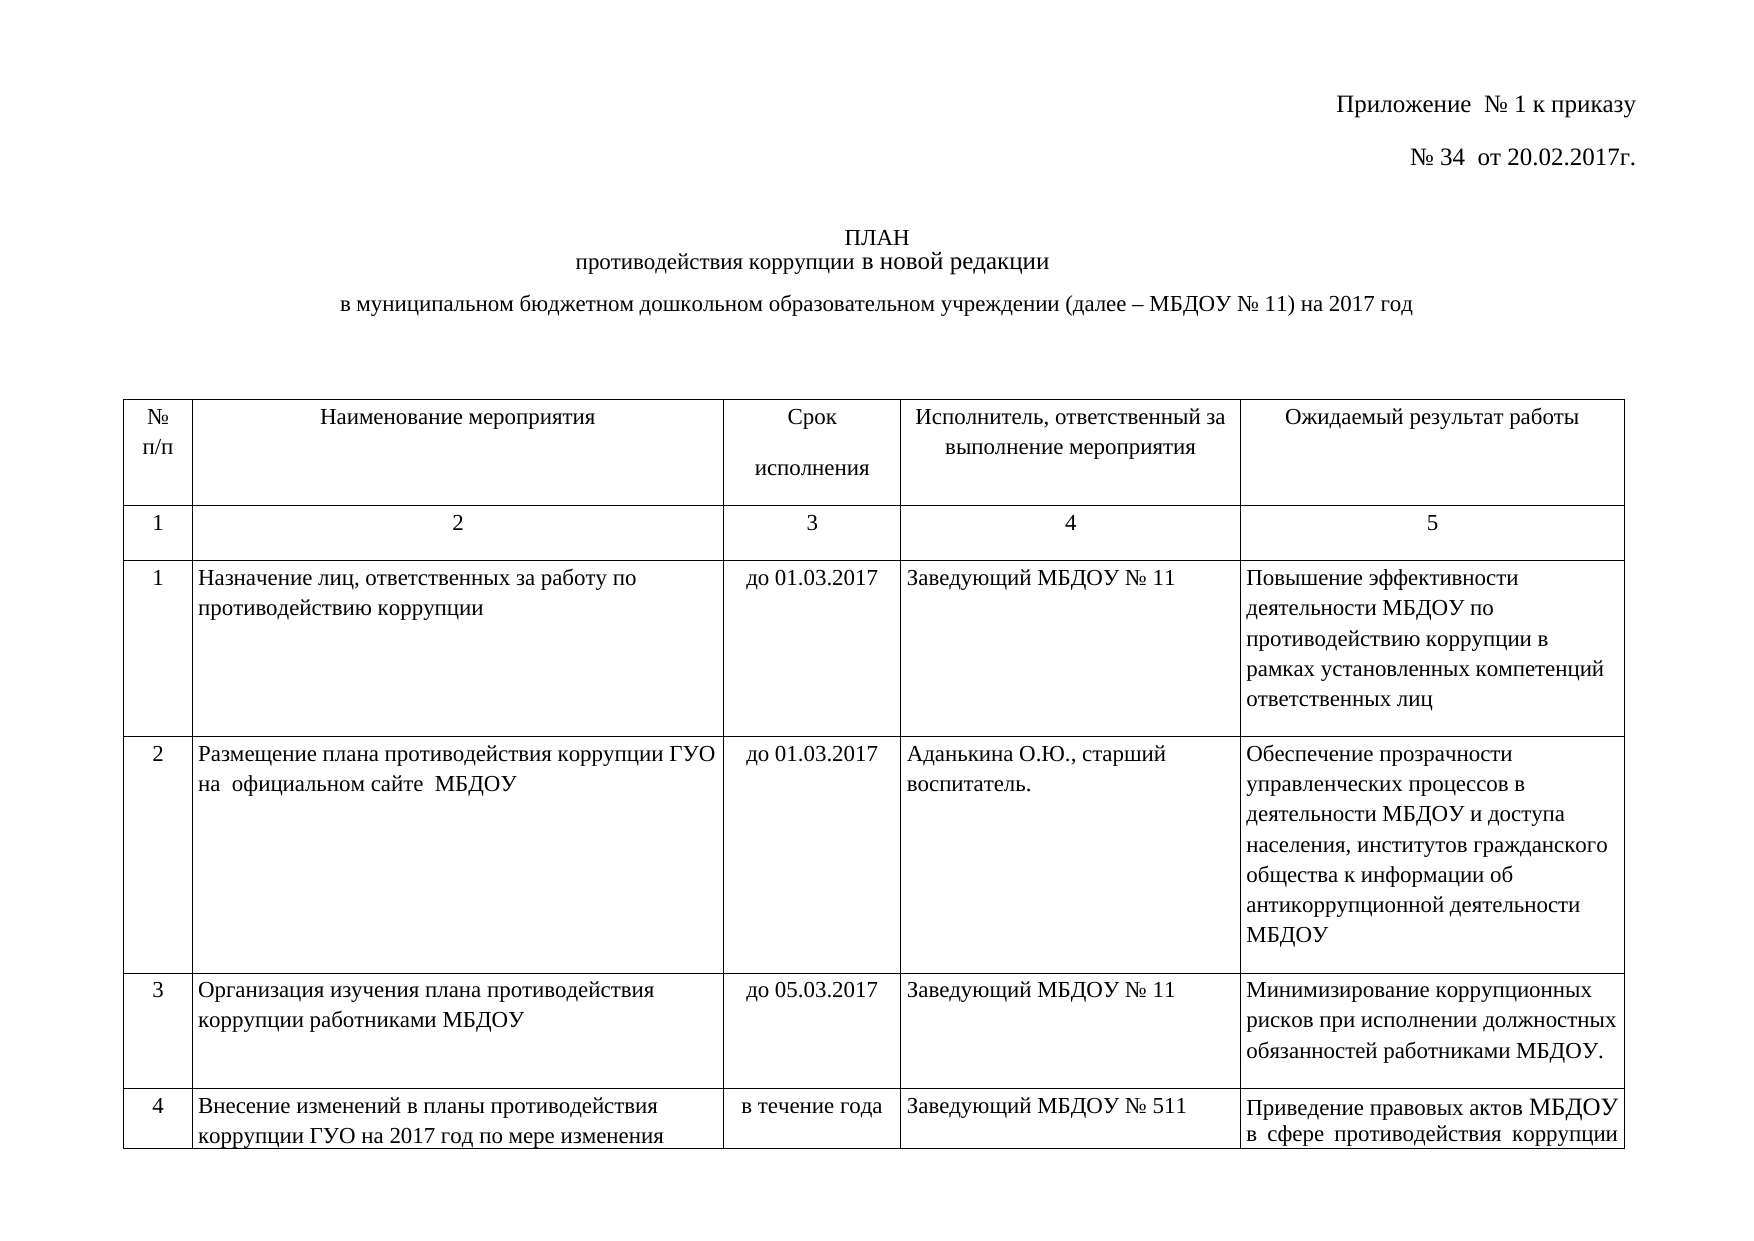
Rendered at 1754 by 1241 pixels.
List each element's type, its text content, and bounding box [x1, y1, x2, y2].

table_cell Повышение эффективности деятельности МБДОУ по противодействию коррупции в рамках установленных компетенций ответственных лиц [1241, 561, 1624, 736]
table_header Ожидаемый результат работы [1241, 400, 1624, 505]
table_cell Обеспечение прозрачности управленческих процессов в деятельности МБДОУ и доступа населения, институтов гражданского общества к информации об антикоррупционной деятельности МБДОУ [1241, 737, 1624, 972]
table_header Исполнитель, ответственный за выполнение мероприятия [901, 400, 1240, 505]
table_cell 1 [124, 506, 192, 560]
table_cell Назначение лиц, ответственных за работу по противодействию коррупции [193, 561, 723, 736]
table_cell 5 [1241, 506, 1624, 560]
table_cell 4 [901, 506, 1240, 560]
table_cell Заведующий МБДОУ № 11 [901, 561, 1240, 736]
table_header Наименование мероприятия [193, 400, 723, 505]
text противодействия коррупции в новой редакции [118, 249, 1636, 274]
table_header № п/п [124, 400, 192, 505]
text Приложение № 1 к приказу [118, 89, 1636, 117]
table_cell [193, 1089, 723, 1148]
table_cell Аданькина О.Ю., старший воспитатель. [901, 737, 1240, 972]
table_cell Заведующий МБДОУ № 511 [901, 1089, 1240, 1148]
table_cell Размещение плана противодействия коррупции ГУО на официальном сайте МБДОУ [193, 737, 723, 972]
table_cell до 01.03.2017 [724, 561, 900, 736]
text № 34 от 20.02.2017г. [118, 142, 1636, 171]
table_cell 4 [124, 1089, 192, 1148]
table_cell Организация изучения плана противодействия коррупции работниками МБДОУ [193, 974, 723, 1088]
table_header Срок исполнения [724, 400, 900, 505]
table_cell в течение года [724, 1089, 900, 1148]
table_cell 3 [724, 506, 900, 560]
table_cell 2 [124, 737, 192, 972]
table_cell 2 [193, 506, 723, 560]
text в муниципальном бюджетном дошкольном образовательном учреждении (далее – МБДОУ № 11) на 2017 год [118, 295, 1636, 316]
table_cell Минимизирование коррупционных рисков при исполнении должностных обязанностей работниками МБДОУ. [1241, 974, 1624, 1088]
text ПЛАН [118, 228, 1636, 249]
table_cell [1241, 1089, 1624, 1148]
table_cell 3 [124, 974, 192, 1088]
table_cell 1 [124, 561, 192, 736]
table_cell Заведующий МБДОУ № 11 [901, 974, 1240, 1088]
table_cell до 05.03.2017 [724, 974, 900, 1088]
table_cell до 01.03.2017 [724, 737, 900, 972]
